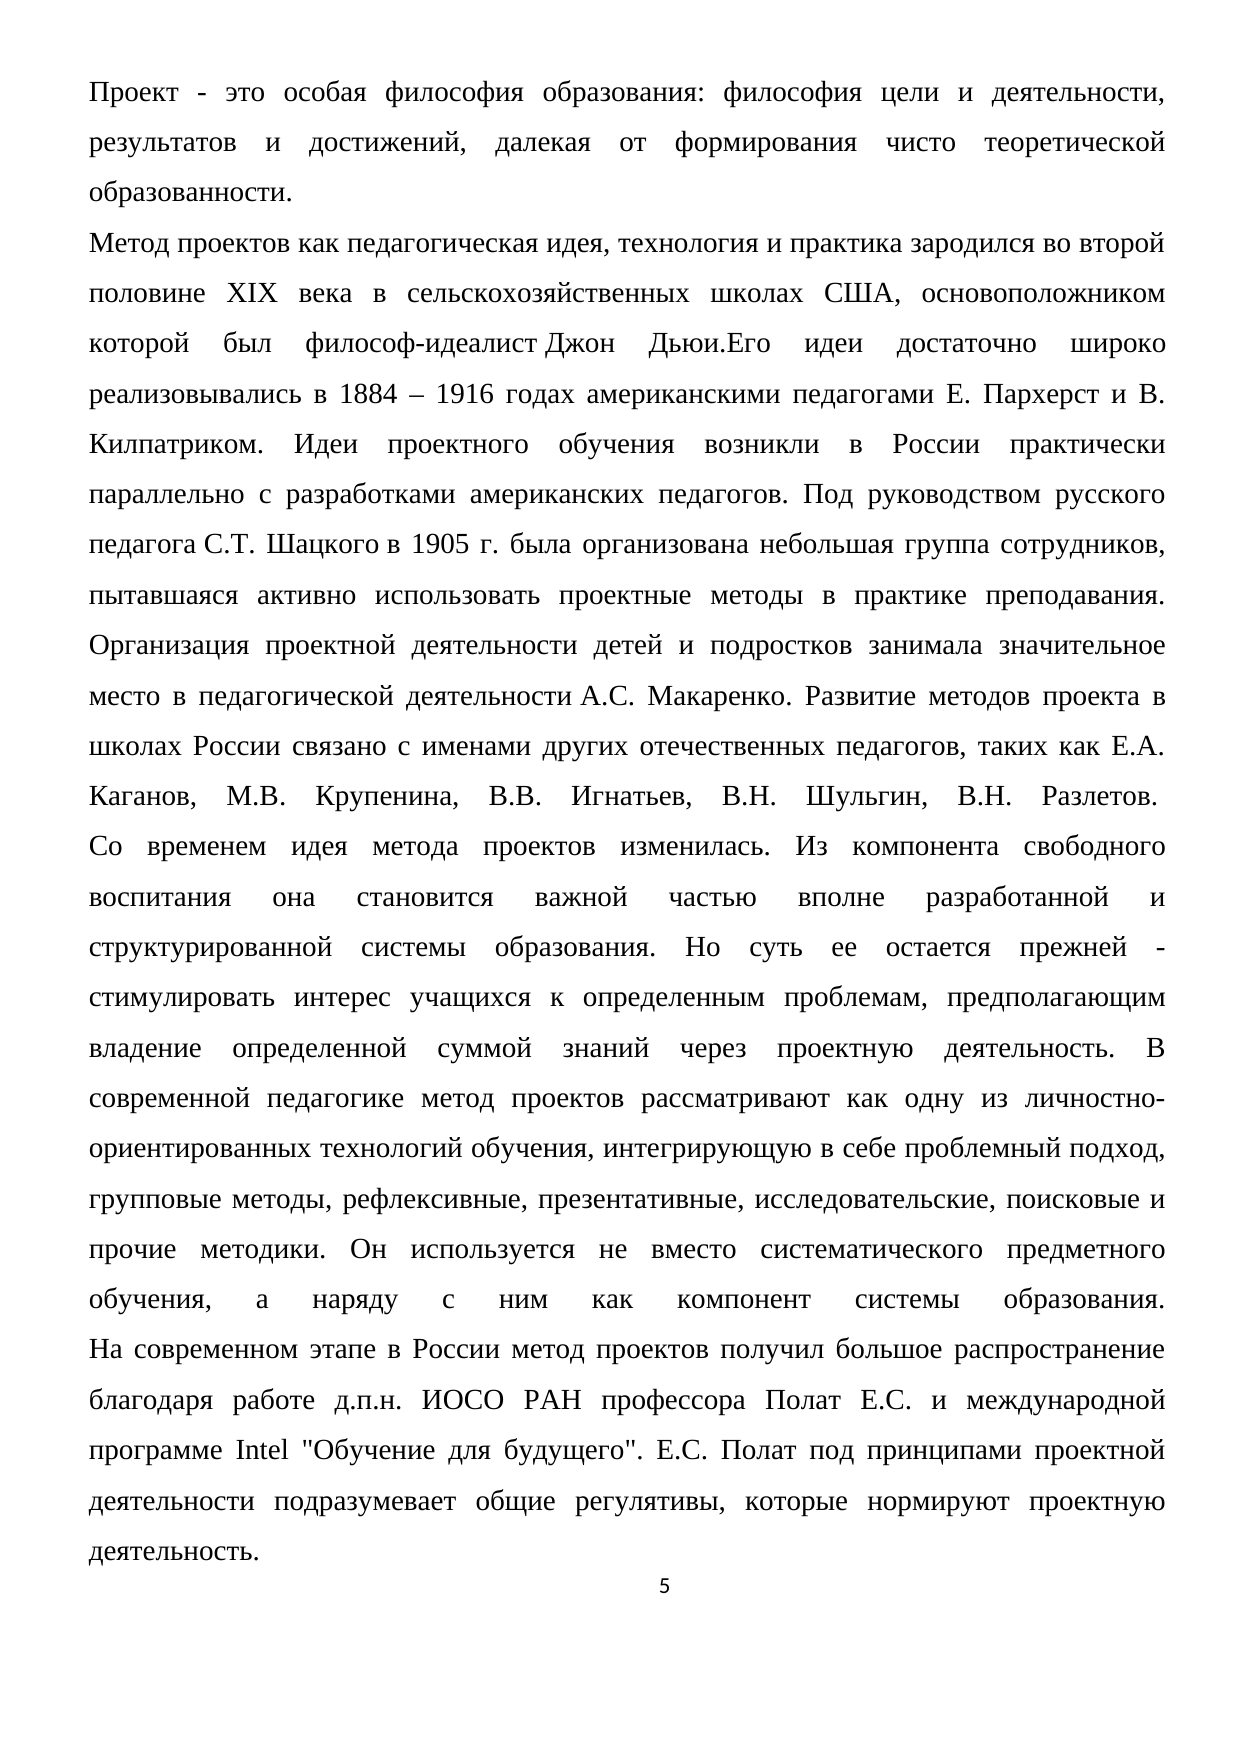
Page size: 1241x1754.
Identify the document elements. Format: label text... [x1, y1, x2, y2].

text Метод проектов как педагогическая идея, технология и практика зародился во второй половине XIX века в сельскохозяйственных школах США, основоположником которой был философ-идеалист Джон Дьюи.Его идеи достаточно широко реализовывались в 1884 – 1916 годах американскими педагогами Е. Пархерст и В. Килпатриком. Идеи проектного обучения возникли в России практически параллельно с разработками американских педагогов. Под руководством русского педагога С.Т. Шацкого в . была организована небольшая группа сотрудников, пытавшаяся активно использовать проектные методы в практике преподавания. Организация проектной деятельности детей и подростков занимала значительное место в педагогической деятельности А.С. Макаренко. Развитие методов проекта в школах России связано с именами других отечественных педагогов, таких как E.А. Каганов, М.В. Крупенина, В.В. Игнатьев, В.Н. Шульгин, В.Н. Разлетов. Со временем идея метода проектов изменилась. Из компонента свободного воспитания она становится важной частью вполне разработанной и структурированной системы образования. Но суть ее остается прежней - стимулировать интерес учащихся к определенным проблемам, предполагающим владение определенной суммой знаний через проектную деятельность. В современной педагогике метод проектов рассматривают как одну из личностно- ориентированных технологий обучения, интегрирующую в себе проблемный подход, групповые методы, рефлексивные, презентативные, исследовательские, поисковые и прочие методики. Он используется не вместо систематического предметного обучения, а наряду с ним как компонент системы образования. На современном этапе в России метод проектов получил большое распространение благодаря работе д.п.н. ИОСО РАН профессора Полат Е.С. и международной программе Intel "Обучение для будущего". Е.С. Полат под принципами проектной деятельности подразумевает общие регулятивы, которые нормируют проектную деятельность. [88, 755, 1167, 1509]
text Проект - это особая философия образования: философия цели и деятельности, результатов и достижений, далекая от формирования чисто теоретической образованности. [88, 74, 1167, 208]
text Метод проектов как педагогическая идея, технология и практика зародился во второй половине XIX века в сельскохозяйственных школах США, основоположником которой был философ-идеалист Джон Дьюи.Его идеи достаточно широко реализовывались в 1884 – 1916 годах американскими педагогами Е. Пархерст и В. Килпатриком. Идеи проектного обучения возникли в России практически параллельно с разработками американских педагогов. Под руководством русского педагога С.Т. Шацкого в . была организована небольшая группа сотрудников, пытавшаяся активно использовать проектные методы в практике преподавания. Организация проектной деятельности детей и подростков занимала значительное место в педагогической деятельности А.С. Макаренко. Развитие методов проекта в школах России связано с именами других отечественных педагогов, таких как E.А. Каганов, М.В. Крупенина, В.В. Игнатьев, В.Н. Шульгин, В.Н. Разлетов. Со временем идея метода проектов изменилась. Из компонента свободного воспитания она становится важной частью вполне разработанной и структурированной системы образования. Но суть ее остается прежней - стимулировать интерес учащихся к определенным проблемам, предполагающим владение определенной суммой знаний через проектную деятельность. В современной педагогике метод проектов рассматривают как одну из личностно- ориентированных технологий обучения, интегрирующую в себе проблемный подход, групповые методы, рефлексивные, презентативные, исследовательские, поисковые и прочие методики. Он используется не вместо систематического предметного обучения, а наряду с ним как компонент системы образования. На современном этапе в России метод проектов получил большое распространение благодаря работе д.п.н. ИОСО РАН профессора Полат Е.С. и международной программе Intel "Обучение для будущего". Е.С. Полат под принципами проектной деятельности подразумевает общие регулятивы, которые нормируют проектную деятельность. [88, 225, 1167, 754]
